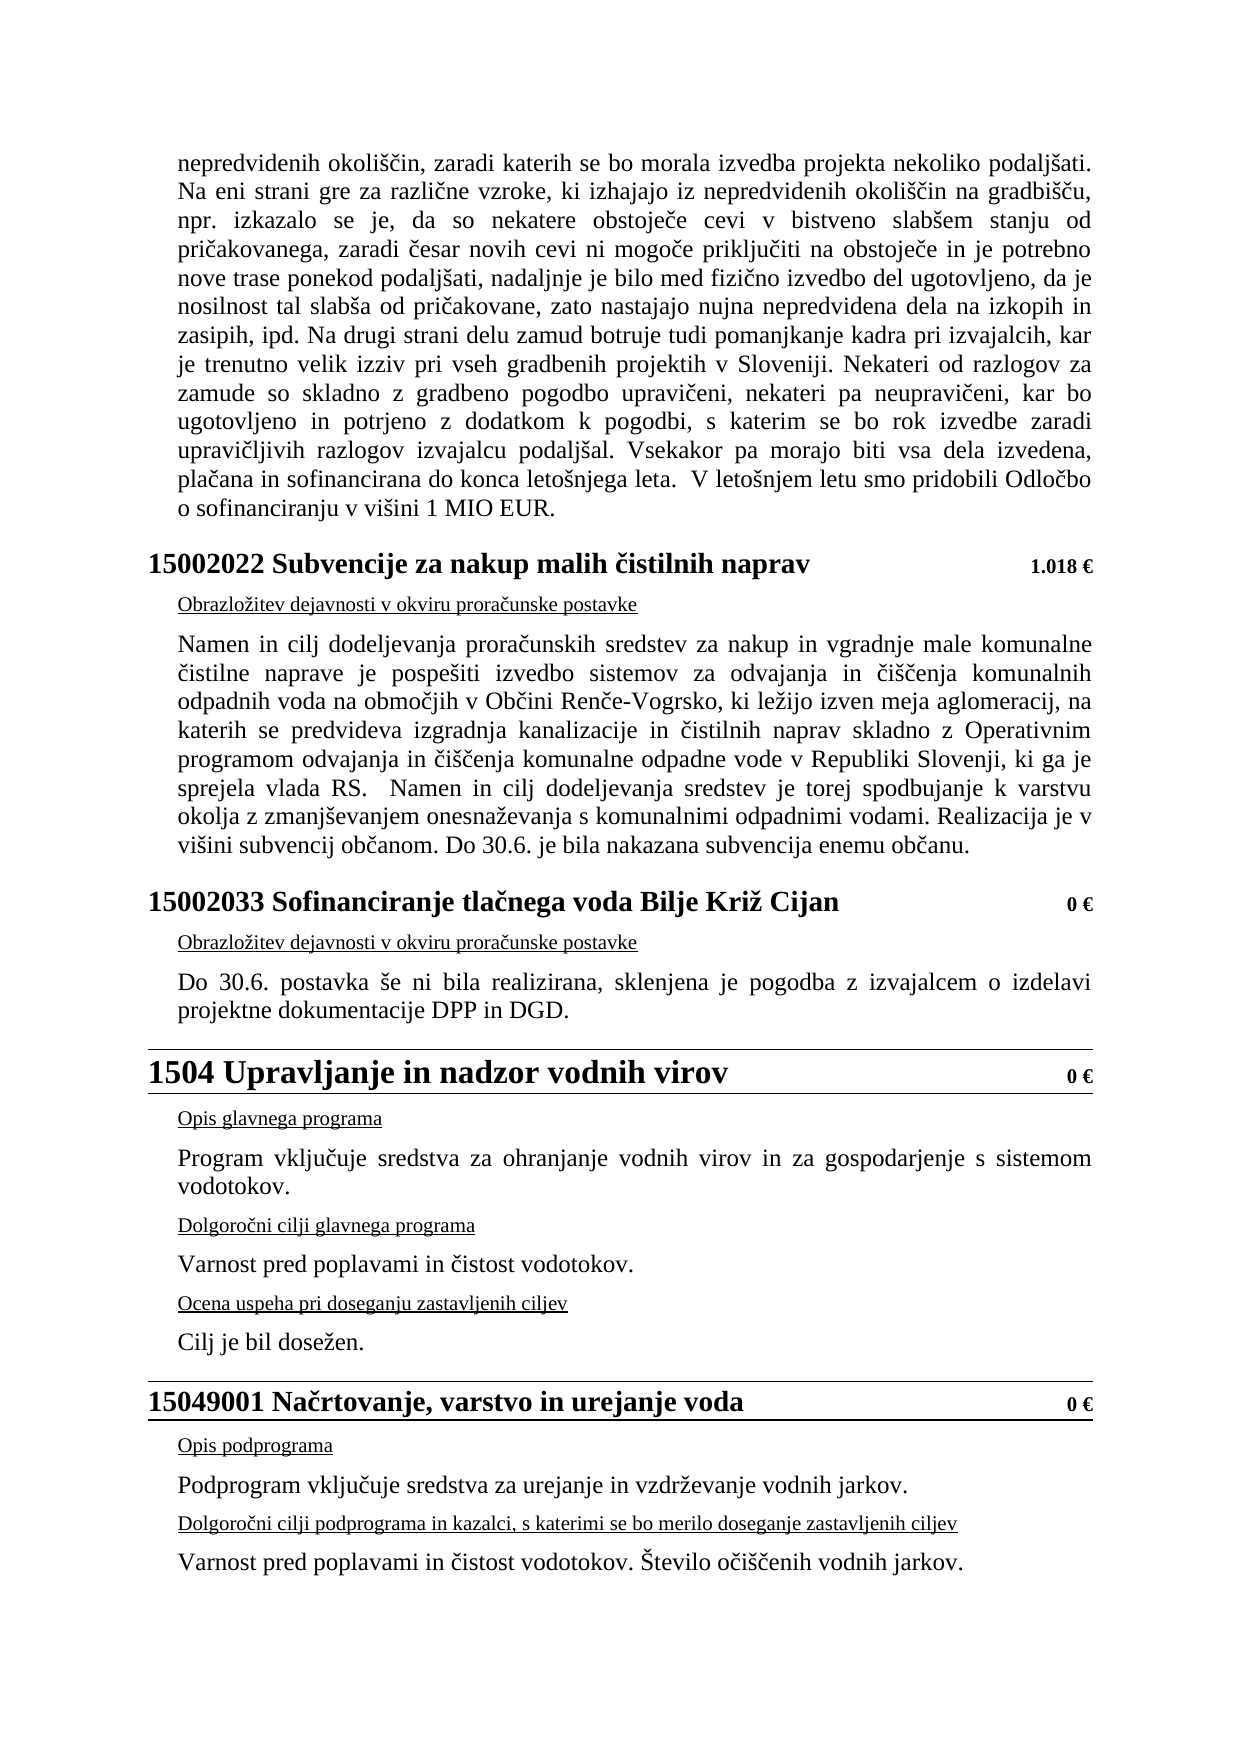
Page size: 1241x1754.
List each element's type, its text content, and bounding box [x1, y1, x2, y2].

text Cilj je bil dosežen. [177, 1327, 1093, 1356]
subtitle 1504 Upravljanje in nadzor vodnih virov 0 € [148, 1050, 1093, 1093]
text Varnost pred poplavami in čistost vodotokov. [177, 1249, 1093, 1278]
subtitle 15002033 Sofinanciranje tlačnega voda Bilje Križ Cijan 0 € [148, 884, 1093, 917]
text Podprogram vključuje sredstva za urejanje in vzdrževanje vodnih jarkov. [177, 1470, 1093, 1498]
subtitle 15002022 Subvencije za nakup malih čistilnih naprav 1.018 € [148, 546, 1093, 580]
text Do 30.6. postavka še ni bila realizirana, sklenjena je pogodba z izvajalcem o izdelavi projektne dokumentacije DPP in DGD. [177, 967, 1093, 1024]
subtitle Obrazložitev dejavnosti v okviru proračunske postavke [177, 592, 1093, 616]
subtitle Dolgoročni cilji glavnega programa [177, 1213, 1093, 1237]
subtitle Obrazložitev dejavnosti v okviru proračunske postavke [177, 930, 1093, 954]
subtitle Ocena uspeha pri doseganju zastavljenih ciljev [177, 1291, 1093, 1314]
subtitle 15049001 Načrtovanje, varstvo in urejanje voda 0 € [148, 1382, 1093, 1419]
text Program vključuje sredstva za ohranjanje vodnih virov in za gospodarjenje s sistemom vodotokov. [177, 1143, 1093, 1200]
subtitle Dolgoročni cilji podprograma in kazalci, s katerimi se bo merilo doseganje zastavljenih ciljev [177, 1511, 1093, 1535]
subtitle Opis glavnega programa [177, 1106, 1093, 1130]
subtitle Opis podprograma [177, 1433, 1093, 1457]
text Namen in cilj dodeljevanja proračunskih sredstev za nakup in vgradnje male komunalne čistilne naprave je pospešiti izvedbo sistemov za odvajanja in čiščenja komunalnih odpadnih voda na območjih v Občini Renče-Vogrsko, ki ležijo izven meja aglomeracij, na katerih se predvideva izgradnja kanalizacije in čistilnih naprav skladno z Operativnim programom odvajanja in čiščenja komunalne odpadne vode v Republiki Slovenji, ki ga je sprejela vlada RS. Namen in cilj dodeljevanja sredstev je torej spodbujanje k varstvu okolja z zmanjševanjem onesnaževanja s komunalnimi odpadnimi vodami. Realizacija je v višini subvencij občanom. Do 30.6. je bila nakazana subvencija enemu občanu. [177, 629, 1093, 859]
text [177, 148, 1093, 521]
text Varnost pred poplavami in čistost vodotokov. Število očiščenih vodnih jarkov. [177, 1547, 1093, 1576]
